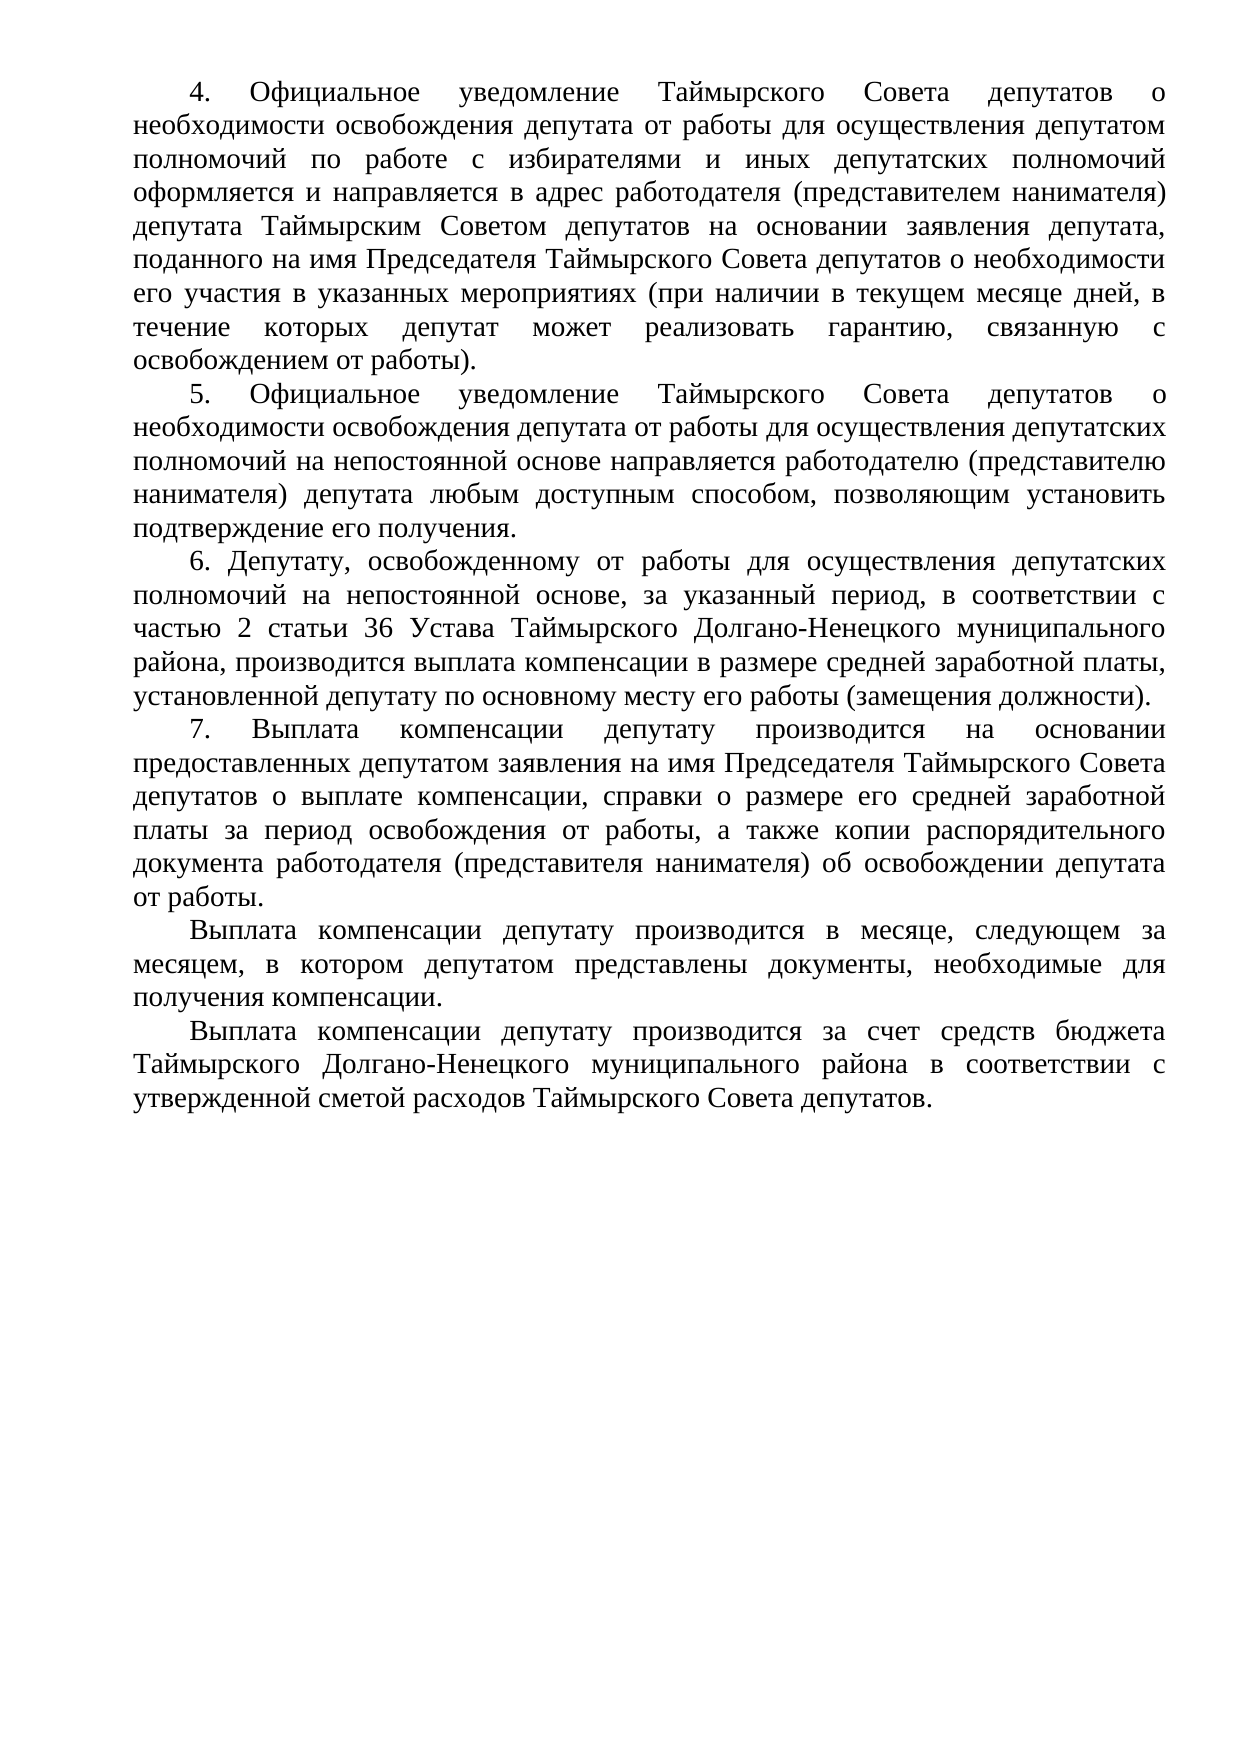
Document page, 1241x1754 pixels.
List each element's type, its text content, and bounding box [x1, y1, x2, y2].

text Выплата компенсации депутату производится за счет средств бюджета Таймырского Долгано-Ненецкого муниципального района в соответствии с утвержденной сметой расходов Таймырского Совета депутатов. [133, 1013, 1167, 1114]
text 7. Выплата компенсации депутату производится на основании предоставленных депутатом заявления на имя Председателя Таймырского Совета депутатов о выплате компенсации, справки о размере его средней заработной платы за период освобождения от работы, а также копии распорядительного документа работодателя (представителя нанимателя) об освобождении депутата от работы. [133, 711, 1167, 912]
text Выплата компенсации депутату производится в месяце, следующем за месяцем, в котором депутатом представлены документы, необходимые для получения компенсации. [133, 912, 1167, 1013]
text 6. Депутату, освобожденному от работы для осуществления депутатских полномочий на непостоянной основе, за указанный период, в соответствии с частью 2 статьи 36 Устава Таймырского Долгано-Ненецкого муниципального района, производится выплата компенсации в размере средней заработной платы, установленной депутату по основному месту его работы (замещения должности). [133, 543, 1167, 711]
text 4. Официальное уведомление Таймырского Совета депутатов о необходимости освобождения депутата от работы для осуществления депутатом полномочий по работе с избирателями и иных депутатских полномочий оформляется и направляется в адрес работодателя (представителем нанимателя) депутата Таймырским Советом депутатов на основании заявления депутата, поданного на имя Председателя Таймырского Совета депутатов о необходимости его участия в указанных мероприятиях (при наличии в текущем месяце дней, в течение которых депутат может реализовать гарантию, связанную с освобождением от работы). [133, 74, 1167, 376]
text 5. Официальное уведомление Таймырского Совета депутатов о необходимости освобождения депутата от работы для осуществления депутатских полномочий на непостоянной основе направляется работодателю (представителю нанимателя) депутата любым доступным способом, позволяющим установить подтверждение его получения. [133, 376, 1167, 543]
